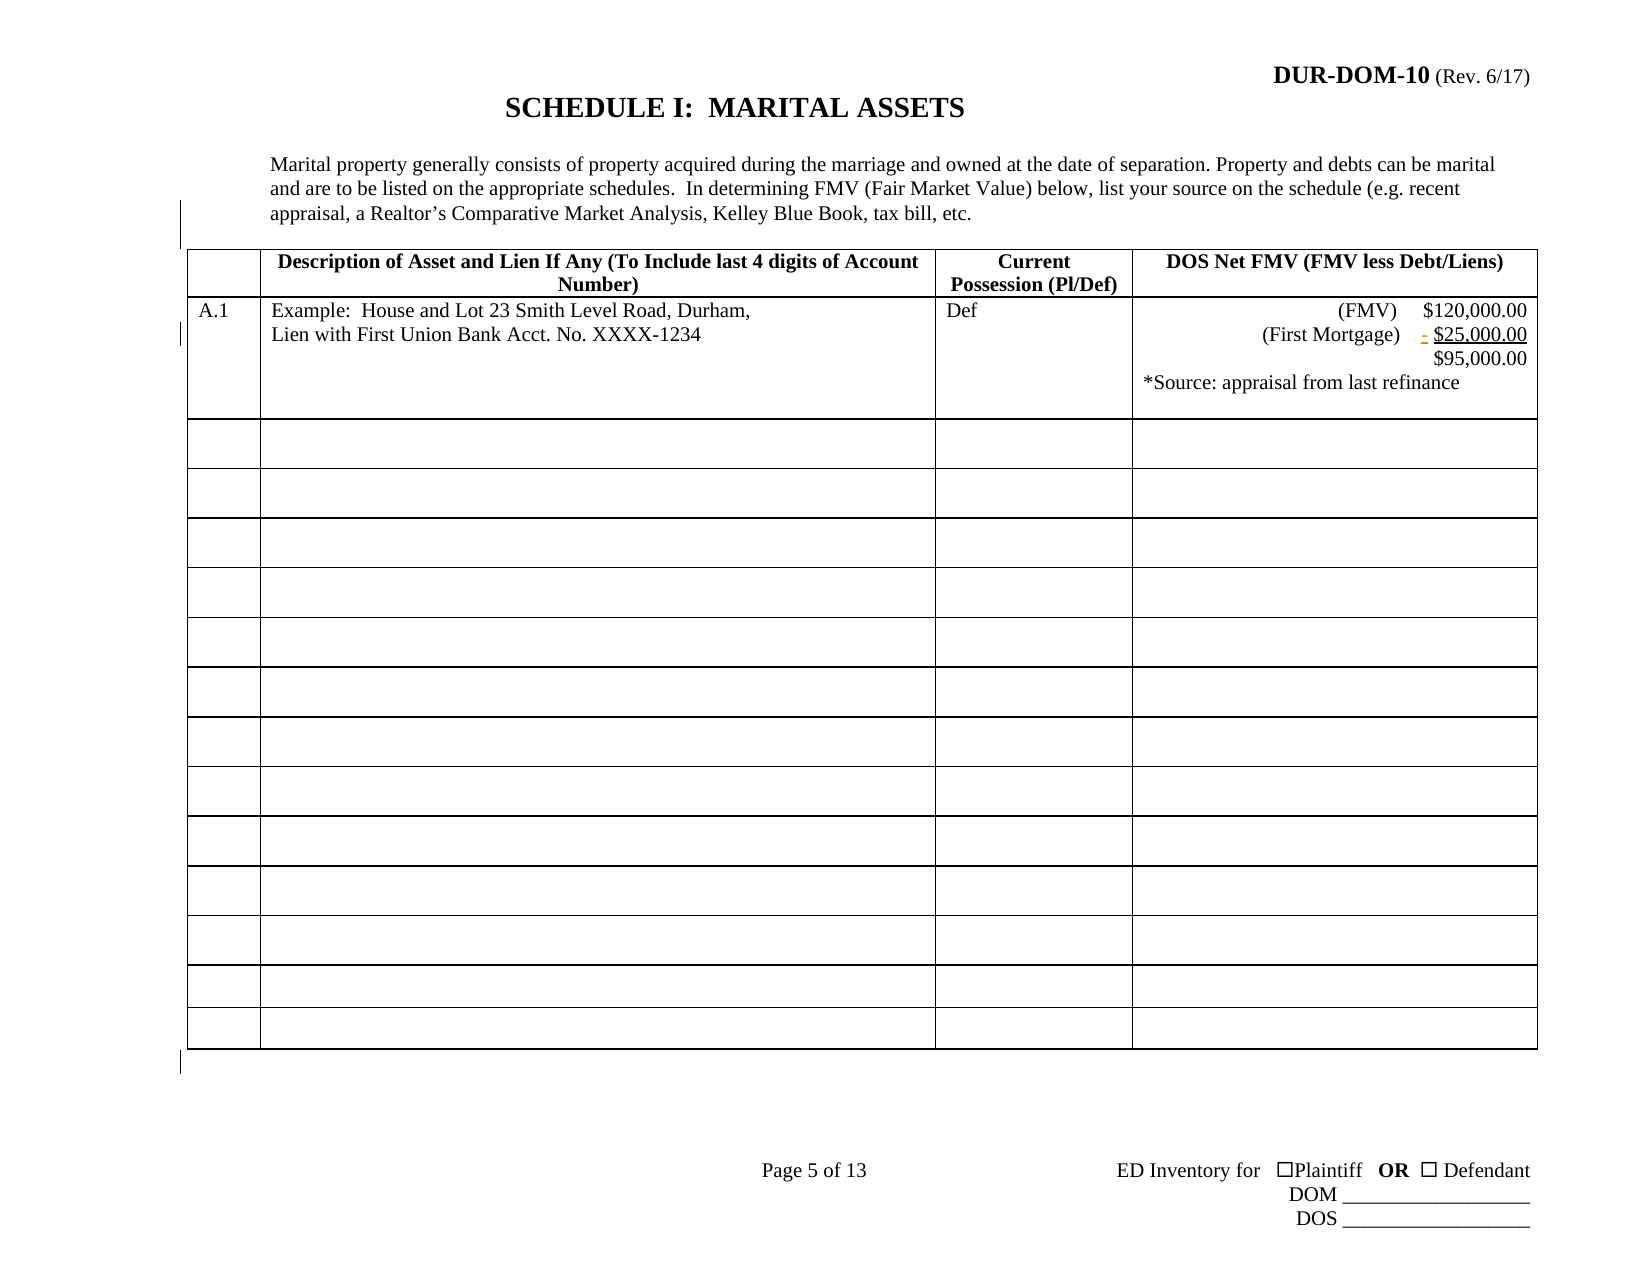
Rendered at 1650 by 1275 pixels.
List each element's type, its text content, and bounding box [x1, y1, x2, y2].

table_cell [188, 618, 260, 666]
subtitle Schedule I: Marital Assets [0, 90, 1530, 123]
table_cell [1133, 519, 1537, 567]
table_cell [936, 1008, 1132, 1048]
table_header Current Possession (Pl/Def) [936, 250, 1132, 296]
table_cell Def [936, 298, 1132, 418]
table_cell [1133, 718, 1537, 766]
table_cell [1133, 668, 1537, 716]
table_cell [936, 718, 1132, 766]
table_cell [261, 867, 935, 915]
table_cell [261, 469, 935, 517]
table_cell [936, 618, 1132, 666]
table_cell [936, 469, 1132, 517]
table_cell [188, 469, 260, 517]
table_cell [261, 767, 935, 815]
table_cell [188, 519, 260, 567]
table_cell Example: House and Lot , Lien with First Union Bank Acct. No. XXXX-1234 [261, 298, 935, 418]
table_header [188, 250, 260, 296]
table_cell [936, 966, 1132, 1006]
table_cell [936, 420, 1132, 467]
table_cell [1133, 916, 1537, 964]
table_cell [936, 568, 1132, 617]
table_cell [1133, 420, 1537, 467]
table_cell [936, 519, 1132, 567]
table_cell [261, 519, 935, 567]
table_header Description of Asset and Lien If Any (To Include last 4 digits of Account Number) [261, 250, 935, 296]
table_cell [1133, 568, 1537, 617]
table_cell [1133, 618, 1537, 666]
table_cell [261, 966, 935, 1006]
table_cell [261, 916, 935, 964]
table_cell (FMV) $120,000.00 (First Mortgage) $25,000.00 $95,000.00 *Source: appraisal from last refinance [1133, 298, 1537, 418]
table_cell [936, 916, 1132, 964]
table_cell [1133, 817, 1537, 865]
table_cell [1133, 469, 1537, 517]
table_cell [936, 767, 1132, 815]
table_cell [1133, 867, 1537, 915]
table_cell [188, 867, 260, 915]
table_cell [261, 668, 935, 716]
table_cell [261, 420, 935, 467]
table_cell [1133, 966, 1537, 1006]
table_cell [188, 767, 260, 815]
table_cell [188, 420, 260, 467]
table_cell [261, 1008, 935, 1048]
text Marital property generally consists of property acquired during the marriage and owned at the date of separation. Property and debts can be marital and are to be listed on the appropriate schedules. In determining FMV (Fair Market Value) below, list your source on the schedule (e.g. recent appraisal, a Realtor’s Comparative Market Analysis, Kelley Blue Book, tax bill, etc. [270, 152, 1530, 224]
table_cell [188, 817, 260, 865]
table_cell [261, 568, 935, 617]
table_cell [1133, 1008, 1537, 1048]
table_cell [188, 1008, 260, 1048]
table_cell [1133, 767, 1537, 815]
table_cell [936, 817, 1132, 865]
table_cell [188, 568, 260, 617]
table_cell [261, 718, 935, 766]
table_cell [261, 618, 935, 666]
table_cell [261, 817, 935, 865]
table_cell [936, 867, 1132, 915]
table_cell [188, 966, 260, 1006]
table_cell [188, 668, 260, 716]
table_header DOS Net FMV (FMV less Debt/Liens) [1133, 250, 1537, 296]
table_cell [188, 916, 260, 964]
table_cell [188, 718, 260, 766]
table_cell A.1 [188, 298, 260, 418]
table_cell [936, 668, 1132, 716]
